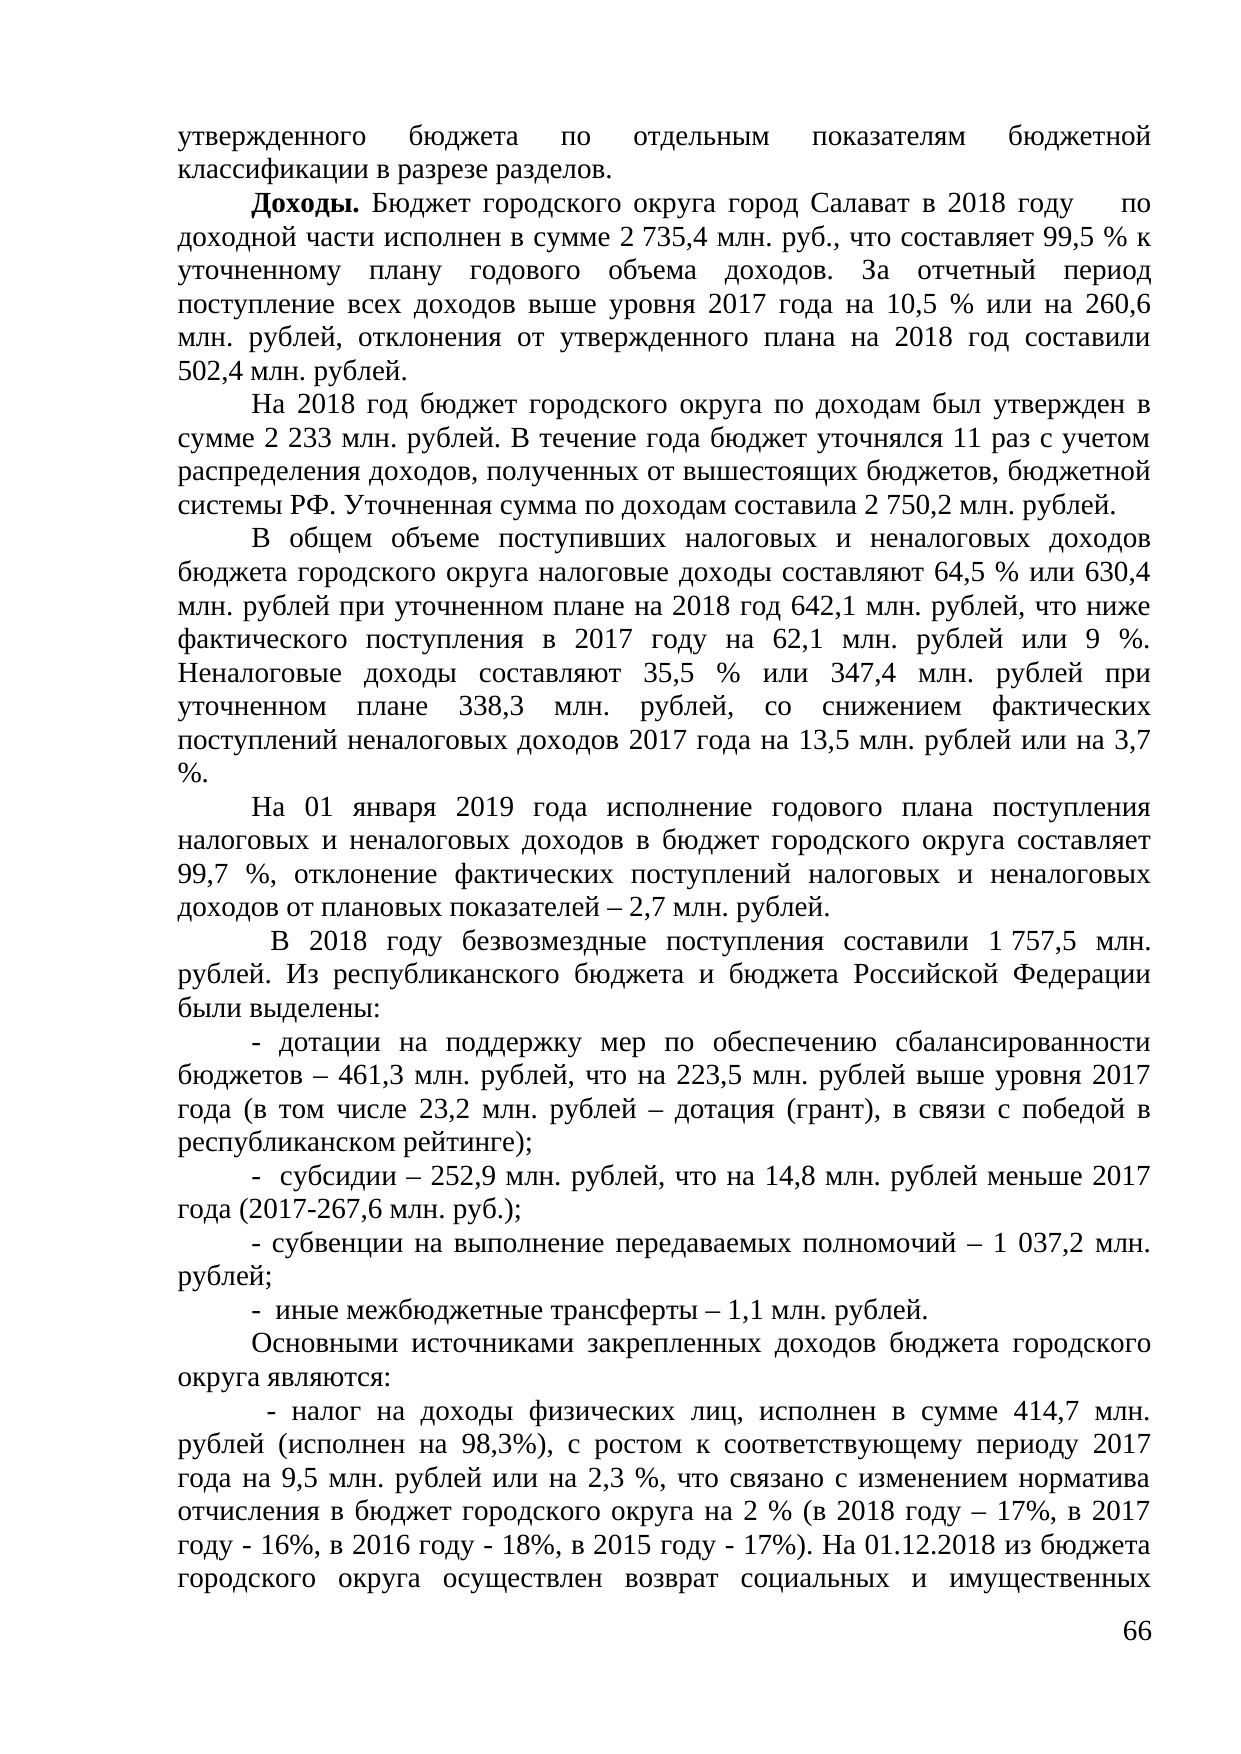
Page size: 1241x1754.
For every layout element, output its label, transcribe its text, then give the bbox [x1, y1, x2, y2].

text - иные межбюджетные трансферты – 1,1 млн. рублей. [177, 1292, 1152, 1326]
text Доходы. Бюджет городского округа город Салават в 2018 году по доходной части исполнен в сумме 2 735,4 млн. руб., что составляет 99,5 % к уточненному плану годового объема доходов. За отчетный период поступление всех доходов выше уровня 2017 года на 10,5 % или на 260,6 млн. рублей, отклонения от утвержденного плана на 2018 год составили 502,4 млн. рублей. [177, 185, 1152, 386]
text На 2018 год бюджет городского округа по доходам был утвержден в сумме 2 233 млн. рублей. В течение года бюджет уточнялся 11 раз с учетом распределения доходов, полученных от вышестоящих бюджетов, бюджетной системы РФ. Уточненная сумма по доходам составила 2 750,2 млн. рублей. [177, 386, 1152, 521]
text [177, 118, 1152, 185]
text В общем объеме поступивших налоговых и неналоговых доходов бюджета городского округа налоговые доходы составляют 64,5 % или 630,4 млн. рублей при уточненном плане на 2018 год 642,1 млн. рублей, что ниже фактического поступления в 2017 году на 62,1 млн. рублей или 9 %. Неналоговые доходы составляют 35,5 % или 347,4 млн. рублей при уточненном плане 338,3 млн. рублей, со снижением фактических поступлений неналоговых доходов 2017 года на 13,5 млн. рублей или на 3,7 %. [177, 521, 1152, 789]
text В 2018 году безвозмездные поступления составили 1 757,5 млн. рублей. Из республиканского бюджета и бюджета Российской Федерации были выделены: [177, 923, 1152, 1024]
text - субвенции на выполнение передаваемых полномочий – 1 037,2 млн. рублей; [177, 1225, 1152, 1292]
text Основными источниками закрепленных доходов бюджета городского округа являются: [177, 1326, 1152, 1393]
text - дотации на поддержку мер по обеспечению сбалансированности бюджетов – 461,3 млн. рублей, что на 223,5 млн. рублей выше уровня 2017 года (в том числе 23,2 млн. рублей – дотация (грант), в связи с победой в республиканском рейтинге); [177, 1024, 1152, 1158]
text - субсидии – 252,9 млн. рублей, что на 14,8 млн. рублей меньше 2017 года (2017-267,6 млн. руб.); [177, 1158, 1152, 1225]
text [177, 1393, 1152, 1594]
text На 01 января 2019 года исполнение годового плана поступления налоговых и неналоговых доходов в бюджет городского округа составляет 99,7 %, отклонение фактических поступлений налоговых и неналоговых доходов от плановых показателей – 2,7 млн. рублей. [177, 789, 1152, 923]
